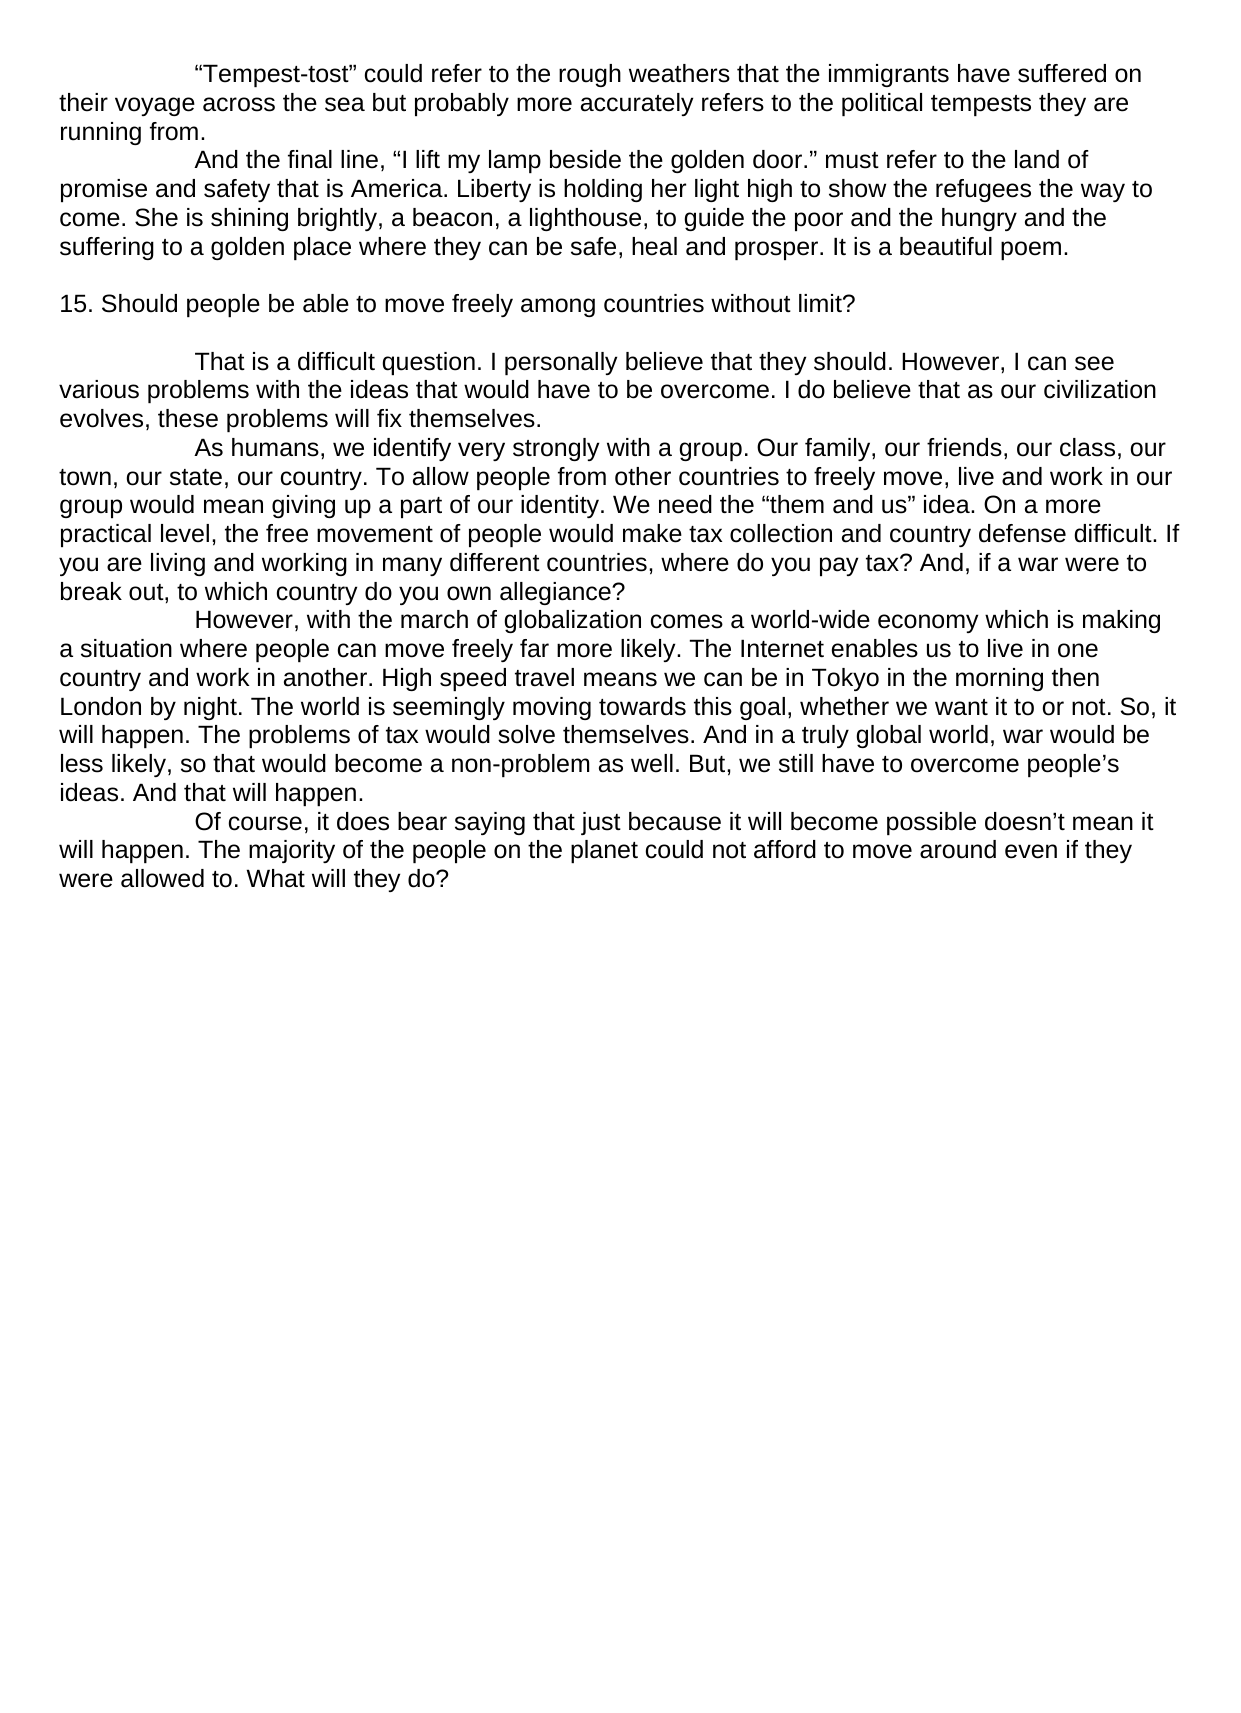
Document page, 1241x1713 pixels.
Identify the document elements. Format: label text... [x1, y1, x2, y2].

text Of course, it does bear saying that just because it will become possible doesn’t mean it will happen. The majority of the people on the planet could not afford to move around even if they were allowed to. What will they do? [59, 807, 1181, 893]
text “Tempest-tost” could refer to the rough weathers that the immigrants have suffered on their voyage across the sea but probably more accurately refers to the political tempests they are running from. [59, 59, 1181, 145]
text 15. Should people be able to move freely among countries without limit? [59, 289, 1181, 318]
text And the final line, “I lift my lamp beside the golden door.” must refer to the land of promise and safety that is America. Liberty is holding her light high to show the refugees the way to come. She is shining brightly, a beacon, a lighthouse, to guide the poor and the hungry and the suffering to a golden place where they can be safe, heal and prosper. It is a beautiful poem. [59, 145, 1181, 260]
text As humans, we identify very strongly with a group. Our family, our friends, our class, our town, our state, our country. To allow people from other countries to freely move, live and work in our group would mean giving up a part of our identity. We need the “them and us” idea. On a more practical level, the free movement of people would make tax collection and country defense difficult. If you are living and working in many different countries, where do you pay tax? And, if a war were to break out, to which country do you own allegiance? [59, 433, 1181, 605]
text That is a difficult question. I personally believe that they should. However, I can see various problems with the ideas that would have to be overcome. I do believe that as our civilization evolves, these problems will fix themselves. [59, 347, 1181, 433]
text However, with the march of globalization comes a world-wide economy which is making a situation where people can move freely far more likely. The Internet enables us to live in one country and work in another. High speed travel means we can be in Tokyo in the morning then London by night. The world is seemingly moving towards this goal, whether we want it to or not. So, it will happen. The problems of tax would solve themselves. And in a truly global world, war would be less likely, so that would become a non-problem as well. But, we still have to overcome people’s ideas. And that will happen. [59, 605, 1181, 807]
